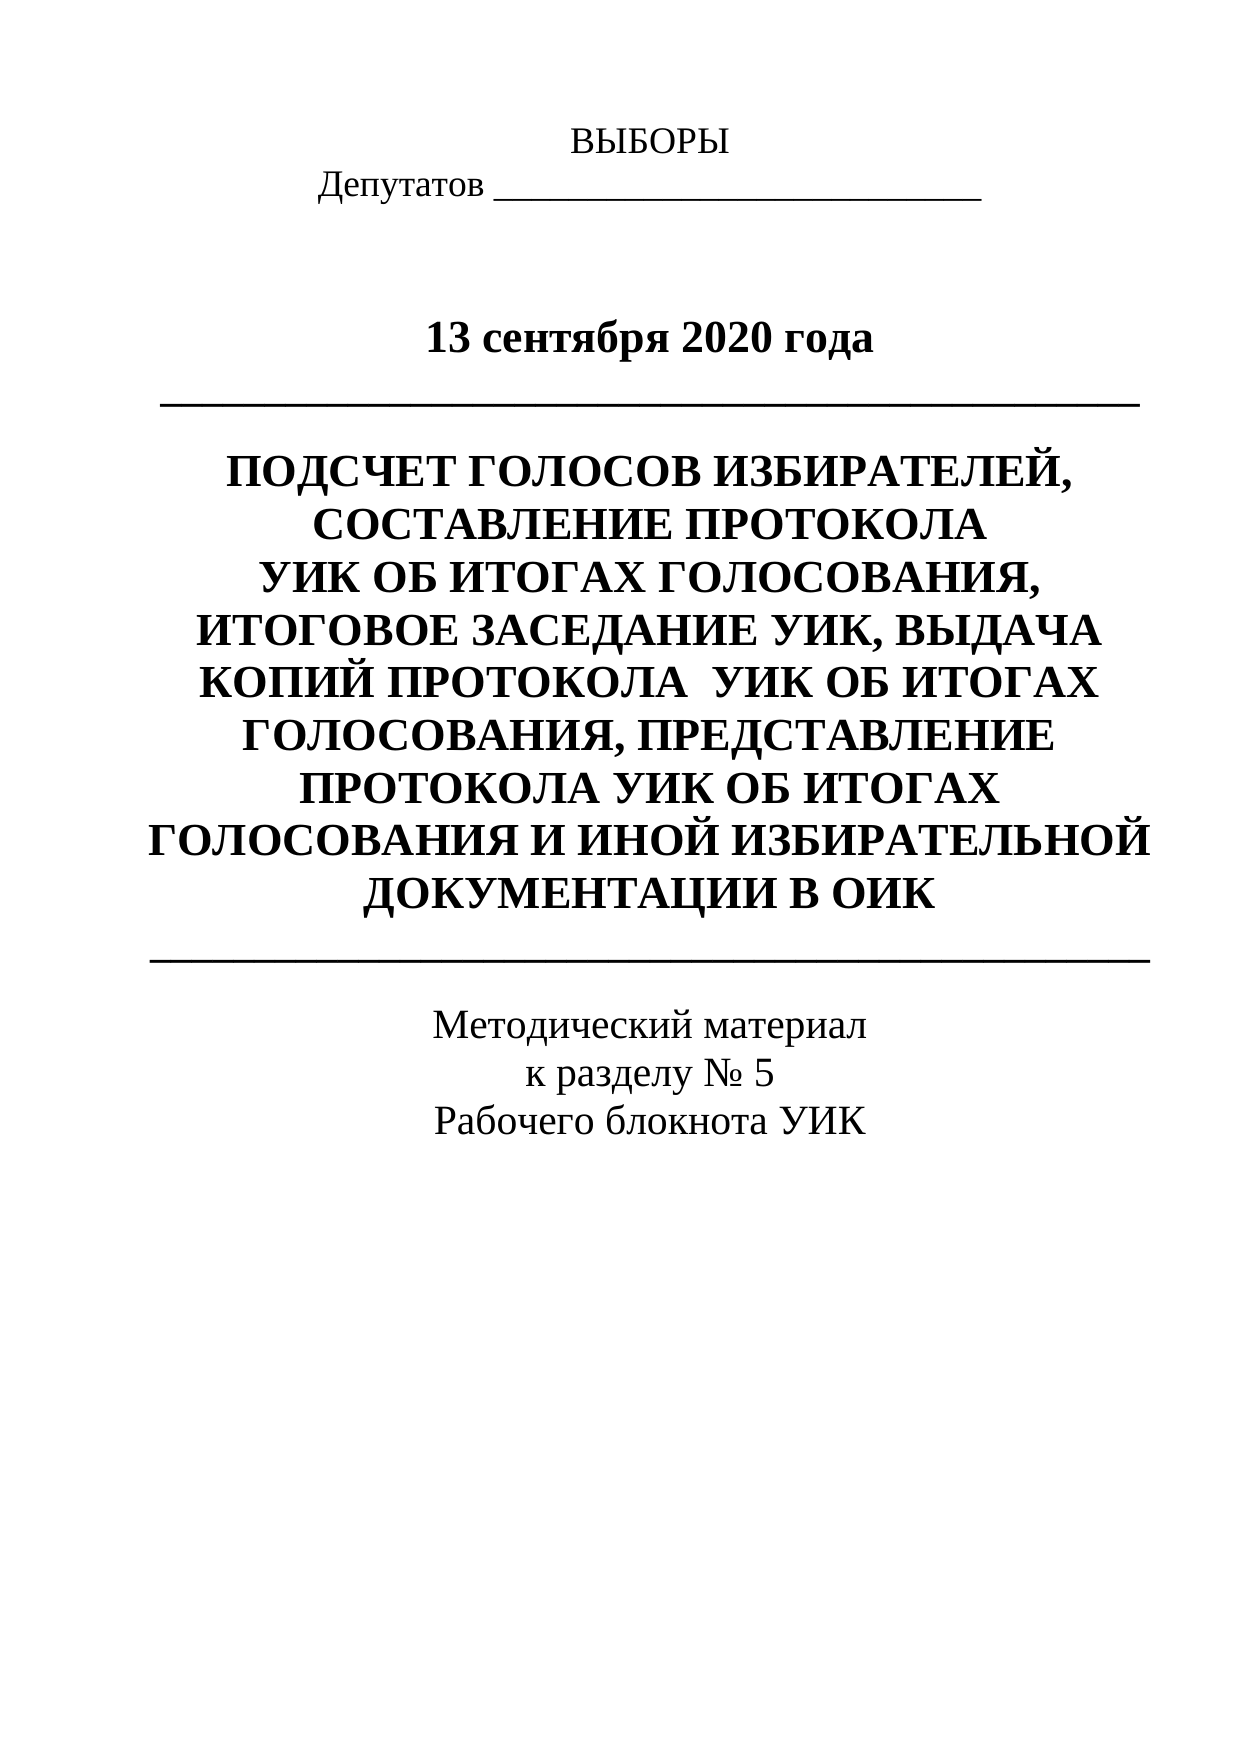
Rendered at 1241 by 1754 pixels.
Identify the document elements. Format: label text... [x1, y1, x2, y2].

text к разделу № 5 [148, 1048, 1152, 1096]
text ИТОГОВОЕ ЗАСЕДАНИЕ УИК, ВЫДАЧА [148, 602, 1152, 655]
text _______________________________________________ [148, 362, 1152, 410]
text УИК ОБ ИТОГАХ ГОЛОСОВАНИЯ, [148, 549, 1152, 602]
text Депутатов __________________________ [148, 161, 1152, 204]
text ПОДСЧЕТ ГОЛОСОВ ИЗБИРАТЕЛЕЙ, СОСТАВЛЕНИЕ ПРОТОКОЛА [148, 444, 1152, 549]
text Методический материал [148, 1000, 1152, 1048]
text Рабочего блокнота УИК [148, 1096, 1152, 1143]
text ________________________________________________ [148, 918, 1152, 966]
text КОПИЙ ПРОТОКОЛА УИК ОБ ИТОГАХ ГОЛОСОВАНИЯ, ПРЕДСТАВЛЕНИЕ ПРОТОКОЛА УИК ОБ ИТОГАХ ГОЛОСОВАНИЯ И ИНОЙ ИЗБИРАТЕЛЬНОЙ ДОКУМЕНТАЦИИ В ОИК [148, 655, 1152, 918]
text ВЫБОРЫ [148, 118, 1152, 161]
text 13 сентября 2020 года [148, 310, 1152, 362]
